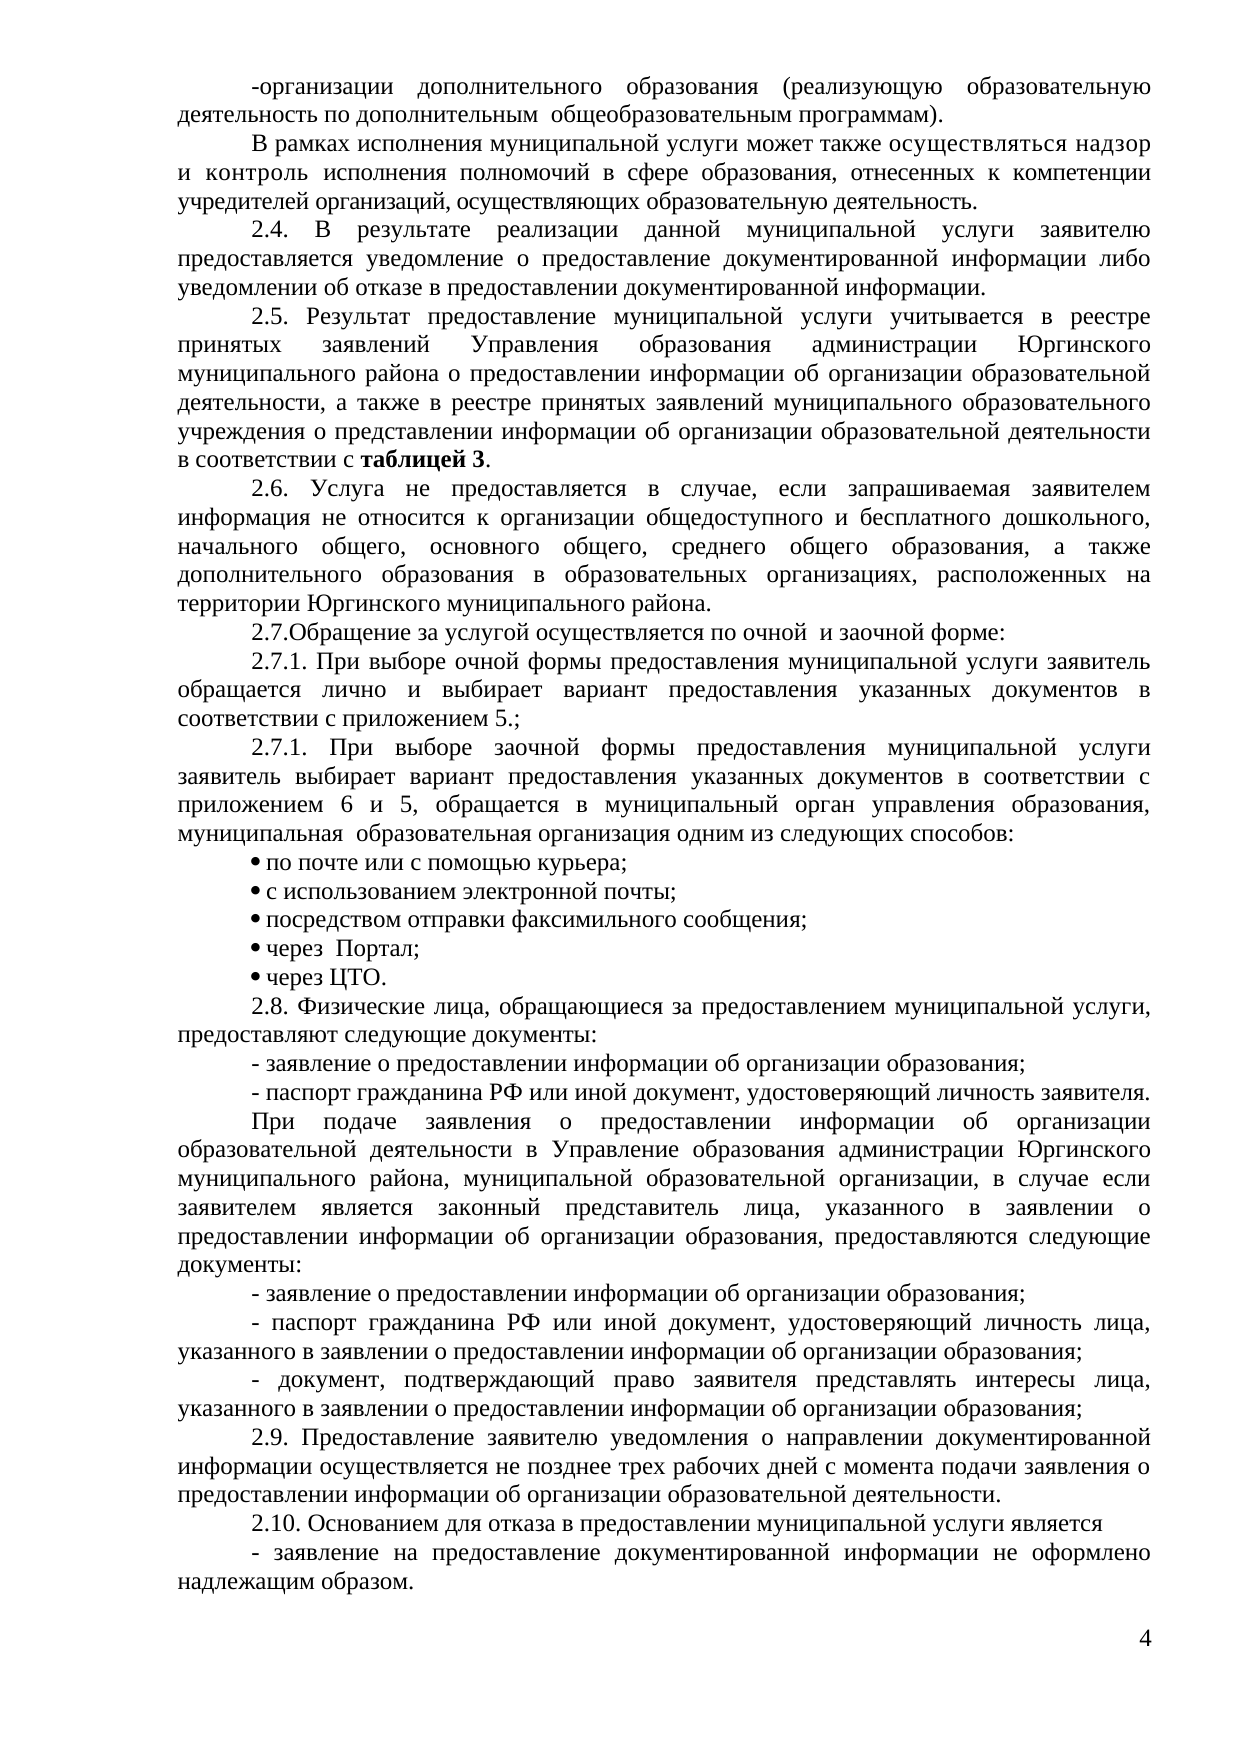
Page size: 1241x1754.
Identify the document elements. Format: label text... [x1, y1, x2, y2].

text 2.8. Физические лица, обращающиеся за предоставлением муниципальной услуги, предоставляют следующие документы: [177, 991, 1152, 1048]
text - заявление о предоставлении информации об организации образования; [177, 1048, 1152, 1077]
text 2.7.1. При выборе очной формы предоставления муниципальной услуги заявитель обращается лично и выбирает вариант предоставления указанных документов в соответствии с приложением 5.; [177, 646, 1152, 732]
list посредством отправки факсимильного сообщения; [177, 904, 1152, 933]
text 2.5. Результат предоставление муниципальной услуги учитывается в реестре принятых заявлений Управления образования администрации Юргинского муниципального района о предоставлении информации об организации образовательной деятельности, а также в реестре принятых заявлений муниципального образовательного учреждения о представлении информации об организации образовательной деятельности в соответствии с таблицей 3. [177, 301, 1152, 473]
list с использованием электронной почты; [177, 876, 1152, 904]
text - паспорт гражданина РФ или иной документ, удостоверяющий личность лица, указанного в заявлении о предоставлении информации об организации образования; [177, 1307, 1152, 1364]
list через Портал; [177, 933, 1152, 962]
text - заявление на предоставление документированной информации не оформлено надлежащим образом. [177, 1537, 1152, 1594]
text - заявление о предоставлении информации об организации образования; [177, 1278, 1152, 1307]
text 2.10. Основанием для отказа в предоставлении муниципальной услуги является [177, 1508, 1152, 1537]
text - паспорт гражданина РФ или иной документ, удостоверяющий личность заявителя. [177, 1077, 1152, 1106]
text 2.4. В результате реализации данной муниципальной услуги заявителю предоставляется уведомление о предоставление документированной информации либо уведомлении об отказе в предоставлении документированной информации. [177, 214, 1152, 301]
text 2.7.Обращение за услугой осуществляется по очной и заочной форме: [177, 617, 1152, 646]
text 2.9. Предоставление заявителю уведомления о направлении документированной информации осуществляется не позднее трех рабочих дней с момента подачи заявления о предоставлении информации об организации образовательной деятельности. [177, 1422, 1152, 1508]
text В рамках исполнения муниципальной услуги может также осуществляться надзор и контроль исполнения полномочий в сфере образования, отнесенных к компетенции учредителей организаций, осуществляющих образовательную деятельность. [177, 128, 1152, 214]
text -организации дополнительного образования (реализующую образовательную деятельность по дополнительным общеобразовательным программам). [177, 71, 1152, 128]
text 2.6. Услуга не предоставляется в случае, если запрашиваемая заявителем информация не относится к организации общедоступного и бесплатного дошкольного, начального общего, основного общего, среднего общего образования, а также дополнительного образования в образовательных организациях, расположенных на территории Юргинского муниципального района. [177, 473, 1152, 617]
text 2.7.1. При выборе заочной формы предоставления муниципальной услуги заявитель выбирает вариант предоставления указанных документов в соответствии с приложением 6 и 5, обращается в муниципальный орган управления образования, муниципальная образовательная организация одним из следующих способов: [177, 732, 1152, 847]
list по почте или с помощью курьера; [177, 847, 1152, 876]
list через ЦТО. [177, 962, 1152, 991]
text - документ, подтверждающий право заявителя представлять интересы лица, указанного в заявлении о предоставлении информации об организации образования; [177, 1364, 1152, 1422]
text При подаче заявления о предоставлении информации об организации образовательной деятельности в Управление образования администрации Юргинского муниципального района, муниципальной образовательной организации, в случае если заявителем является законный представитель лица, указанного в заявлении о предоставлении информации об организации образования, предоставляются следующие документы: [177, 1106, 1152, 1278]
